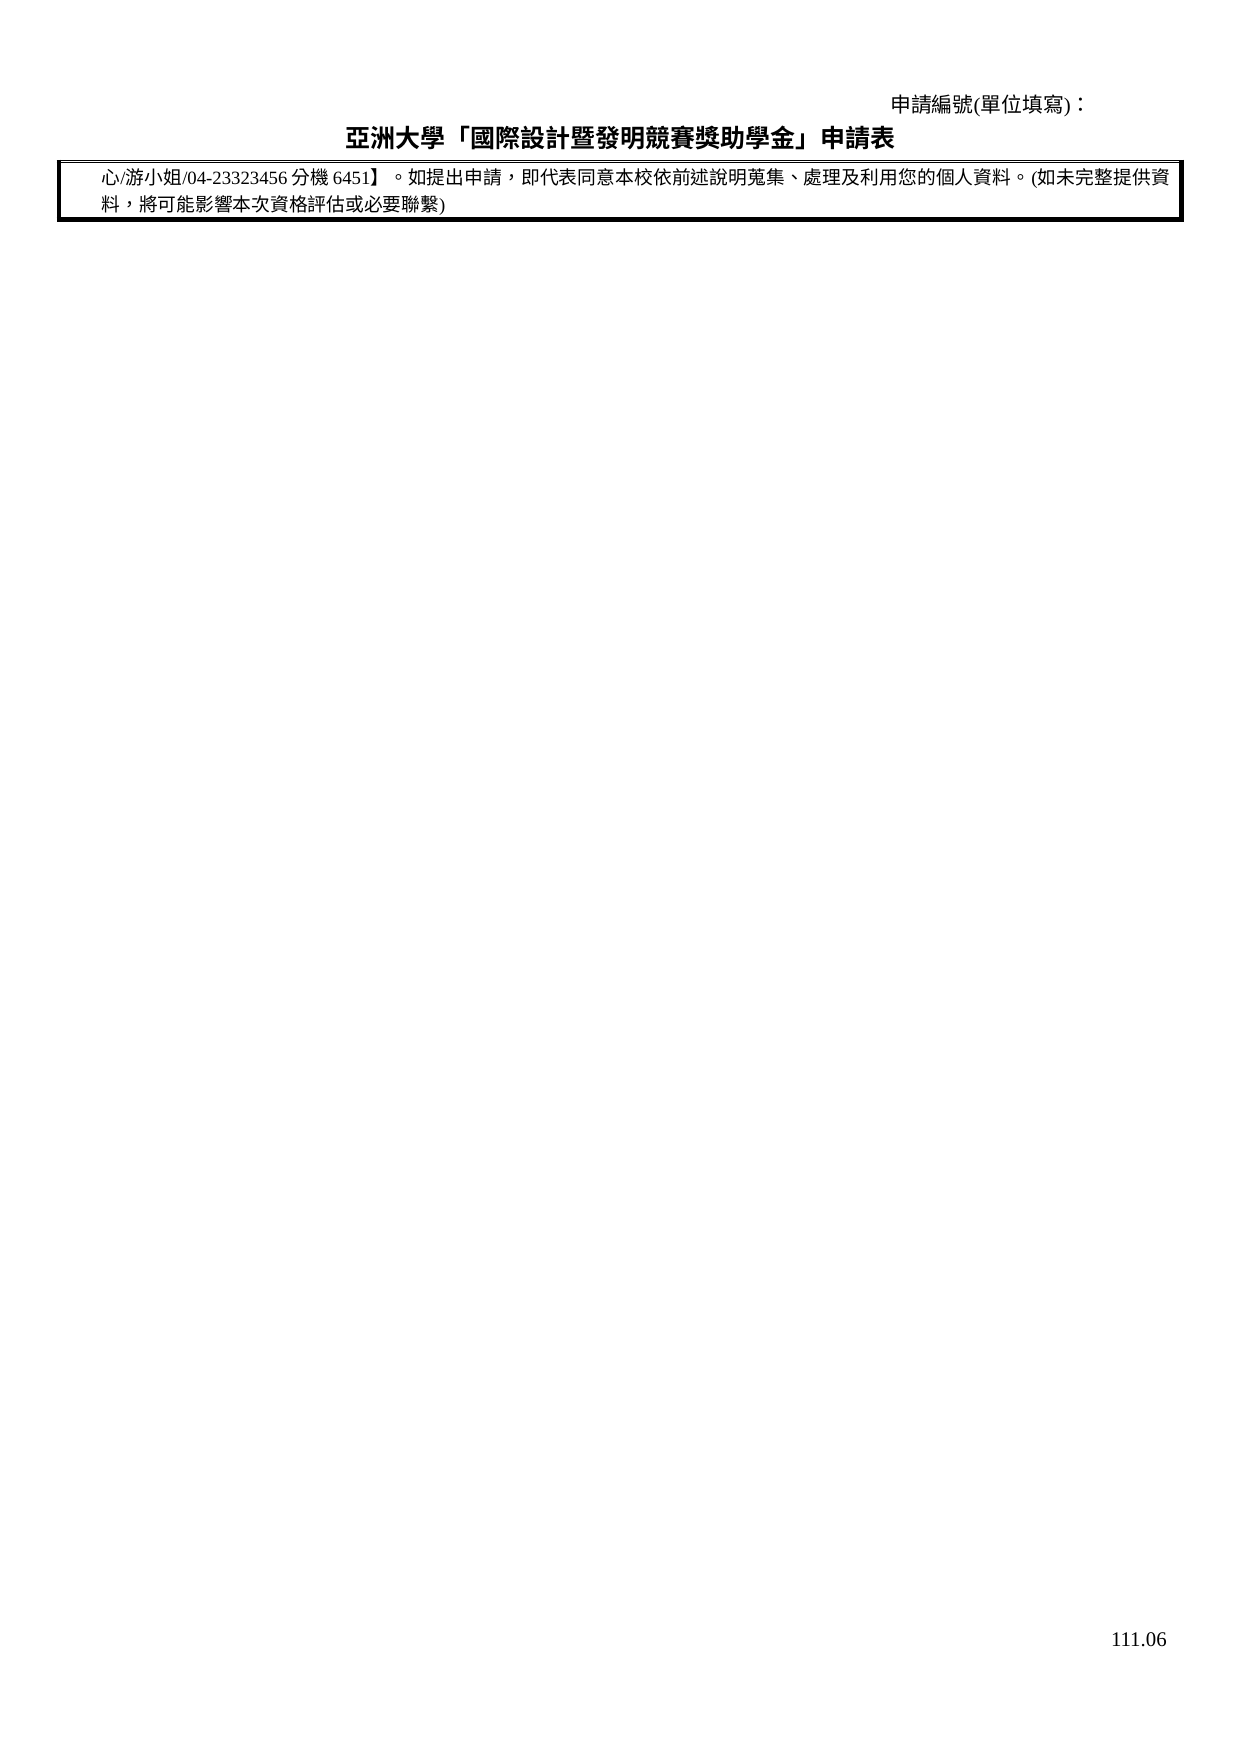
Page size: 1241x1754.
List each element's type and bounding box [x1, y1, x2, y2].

table_cell [61, 163, 1179, 217]
